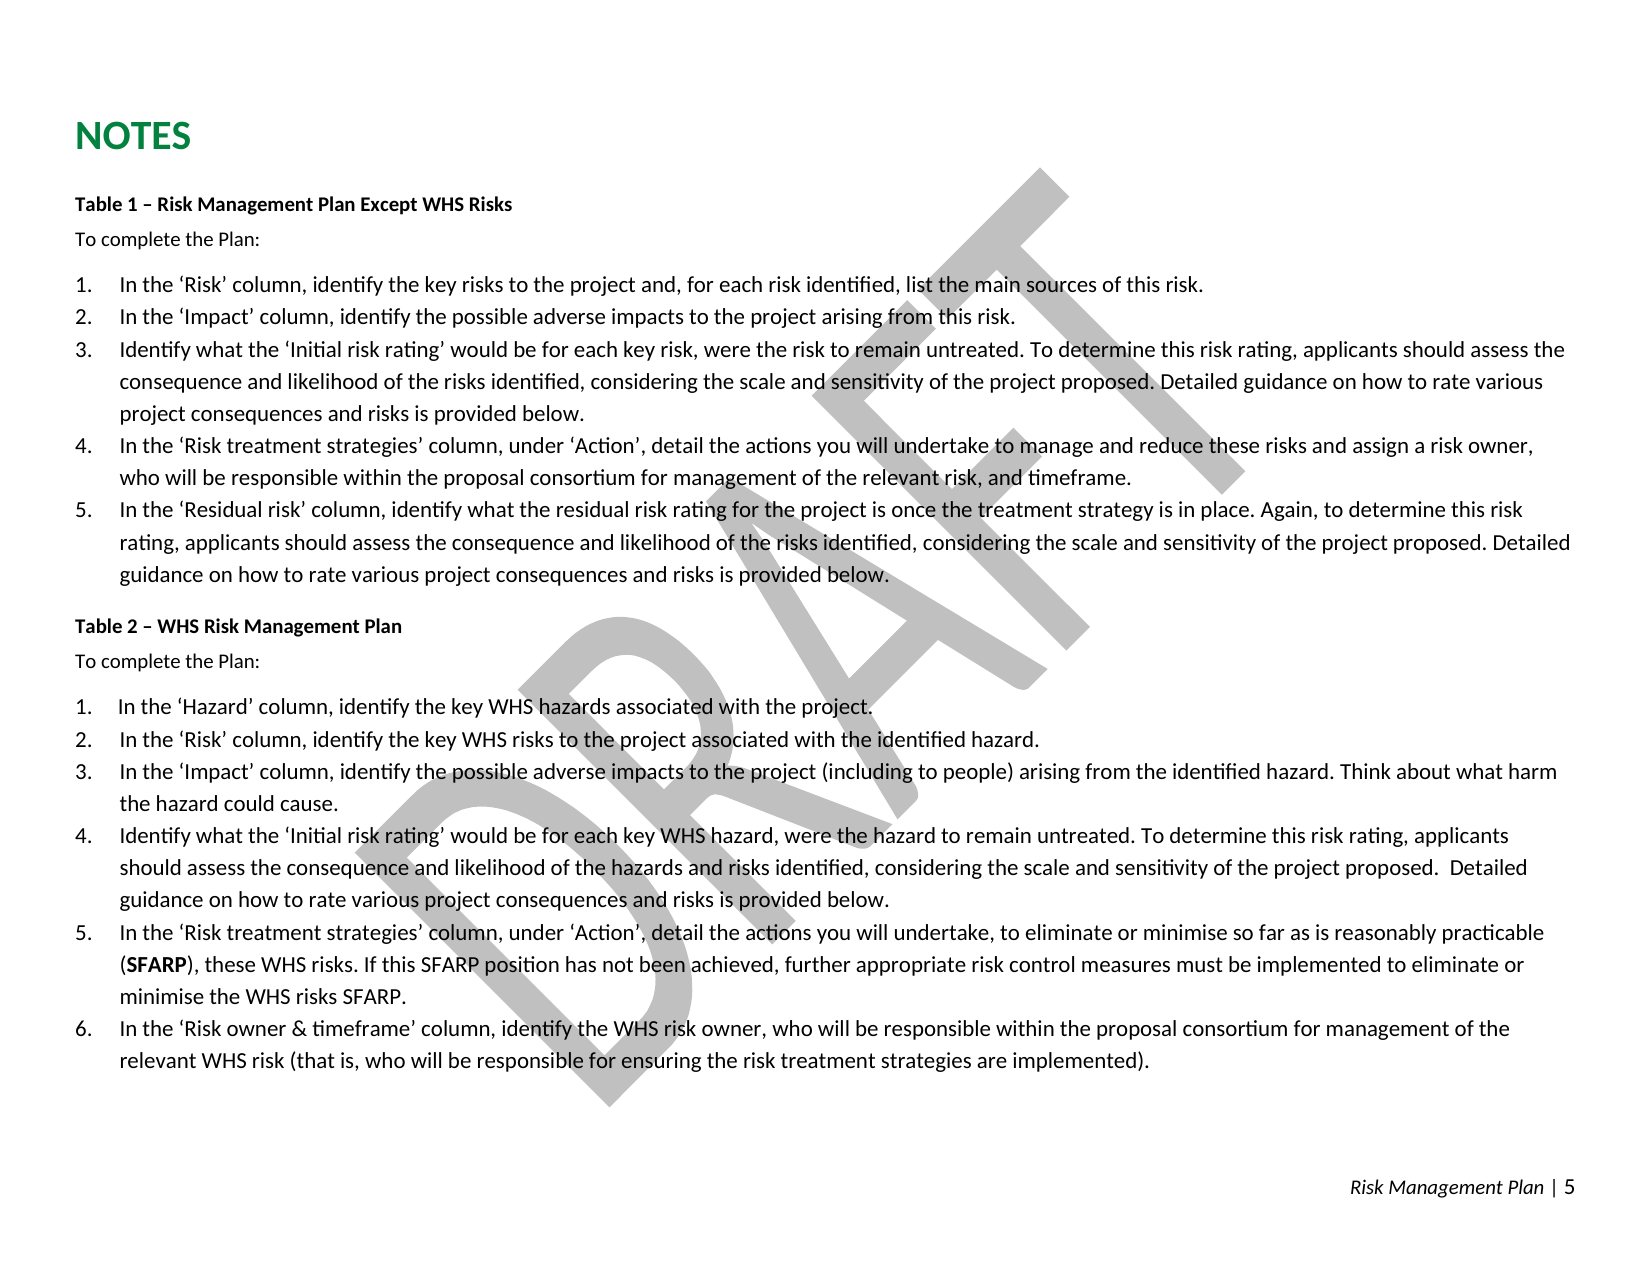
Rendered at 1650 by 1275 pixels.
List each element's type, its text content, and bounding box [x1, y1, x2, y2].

list In the ‘Risk owner & timeframe’ column, identify the WHS risk owner, who will be responsible within the proposal consortium for management of the relevant WHS risk (that is, who will be responsible for ensuring the risk treatment strategies are implemented). [75, 1014, 1575, 1074]
subtitle Table 2 – WHS Risk Management Plan [75, 613, 1575, 638]
list In the ‘Hazard’ column, identify the key WHS hazards associated with the project. [75, 692, 1575, 721]
list In the ‘Risk treatment strategies’ column, under ‘Action’, detail the actions you will undertake, to eliminate or minimise so far as is reasonably practicable (SFARP), these WHS risks. If this SFARP position has not been achieved, further appropriate risk control measures must be implemented to eliminate or minimise the WHS risks SFARP. [75, 918, 1575, 1010]
subtitle NOTES [75, 109, 1575, 160]
list In the ‘Risk’ column, identify the key WHS risks to the project associated with the identified hazard. [75, 725, 1575, 753]
list In the ‘Risk’ column, identify the key risks to the project and, for each risk identified, list the main sources of this risk. [75, 270, 1575, 298]
list In the ‘Risk treatment strategies’ column, under ‘Action’, detail the actions you will undertake to manage and reduce these risks and assign a risk owner, who will be responsible within the proposal consortium for management of the relevant risk, and timeframe. [75, 431, 1575, 491]
list In the ‘Residual risk’ column, identify what the residual risk rating for the project is once the treatment strategy is in place. Again, to determine this risk rating, applicants should assess the consequence and likelihood of the risks identified, considering the scale and sensitivity of the project proposed. Detailed guidance on how to rate various project consequences and risks is provided below. [75, 496, 1575, 588]
list Identify what the ‘Initial risk rating’ would be for each key WHS hazard, were the hazard to remain untreated. To determine this risk rating, applicants should assess the consequence and likelihood of the hazards and risks identified, considering the scale and sensitivity of the project proposed. Detailed guidance on how to rate various project consequences and risks is provided below. [75, 821, 1575, 914]
text To complete the Plan: [75, 648, 1575, 674]
text To complete the Plan: [75, 226, 1575, 252]
list Identify what the ‘Initial risk rating’ would be for each key risk, were the risk to remain untreated. To determine this risk rating, applicants should assess the consequence and likelihood of the risks identified, considering the scale and sensitivity of the project proposed. Detailed guidance on how to rate various project consequences and risks is provided below. [75, 335, 1575, 427]
subtitle Table 1 – Risk Management Plan Except WHS Risks [75, 191, 1575, 216]
list In the ‘Impact’ column, identify the possible adverse impacts to the project (including to people) arising from the identified hazard. Think about what harm the hazard could cause. [75, 757, 1575, 817]
list In the ‘Impact’ column, identify the possible adverse impacts to the project arising from this risk. [75, 302, 1575, 331]
